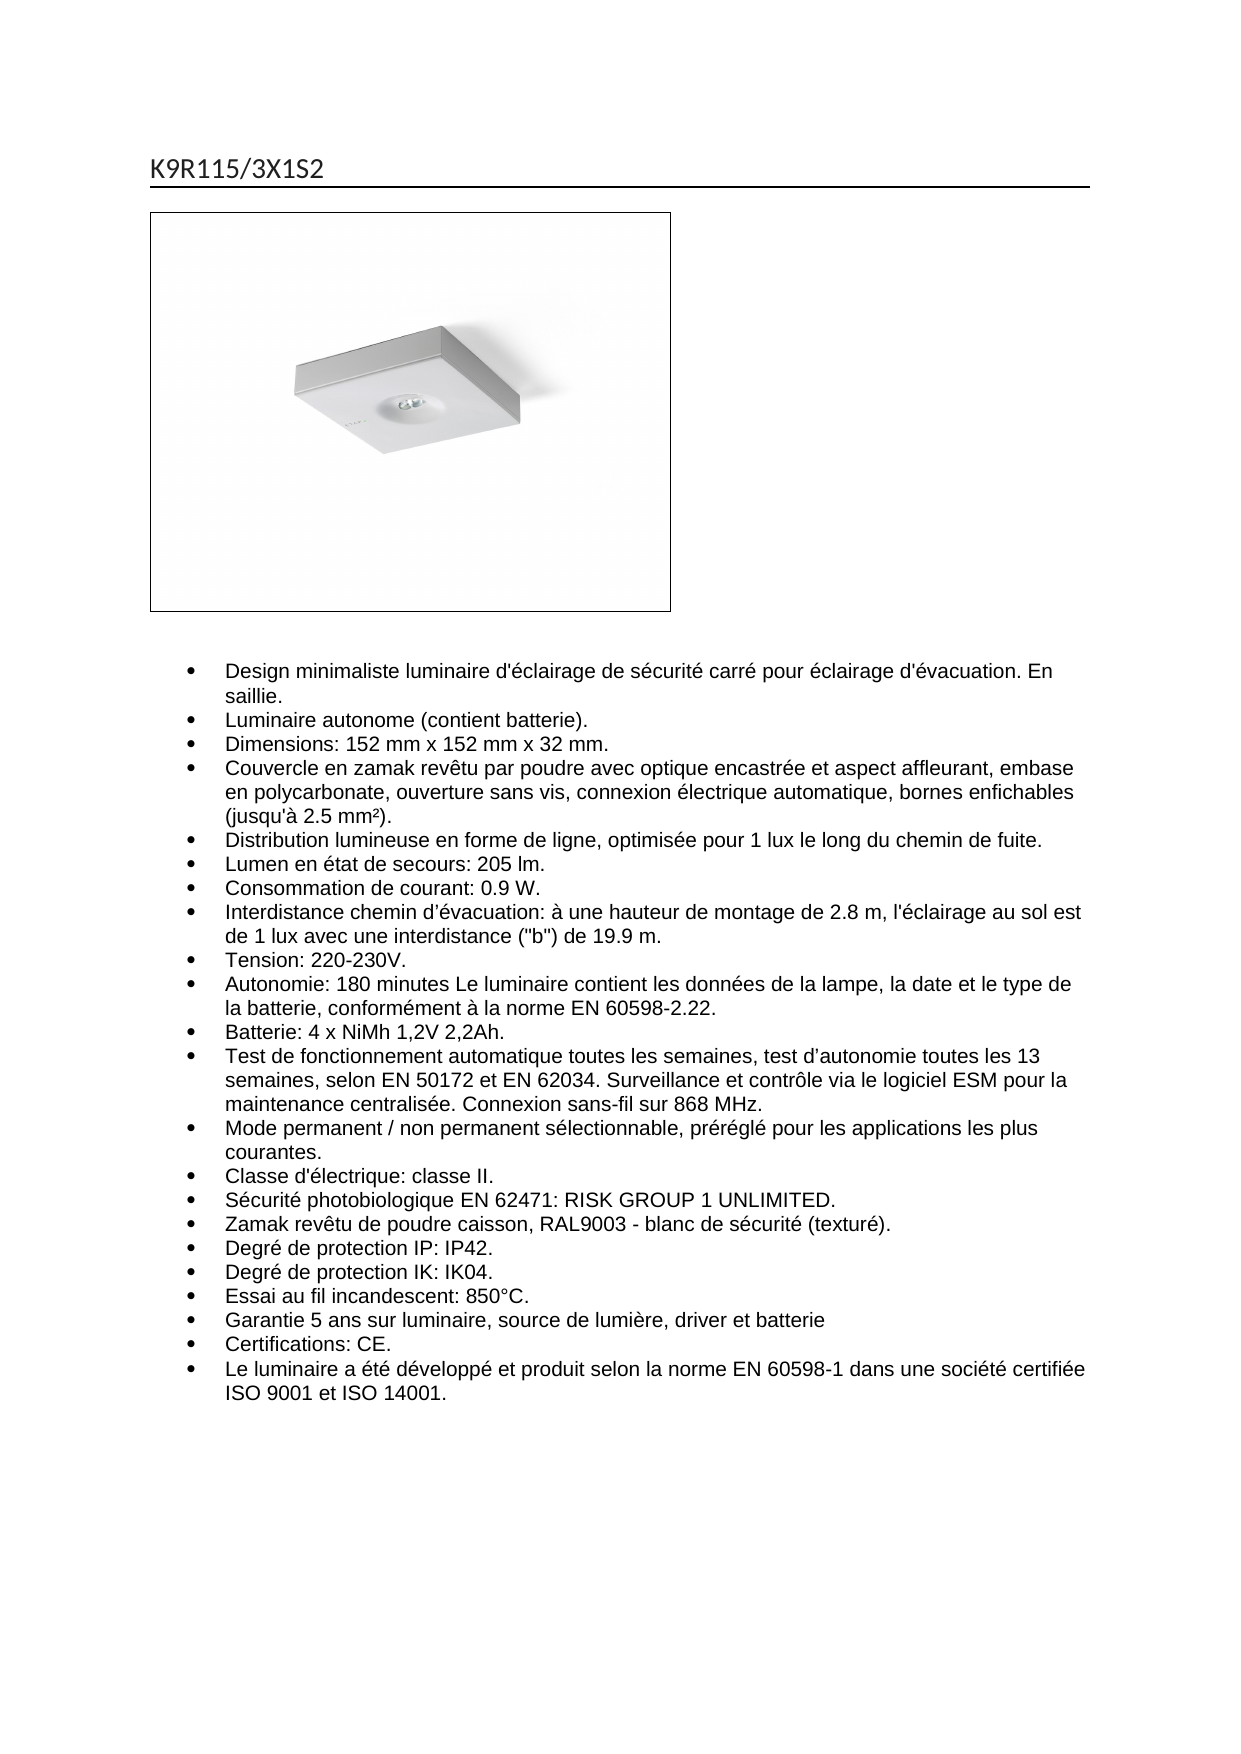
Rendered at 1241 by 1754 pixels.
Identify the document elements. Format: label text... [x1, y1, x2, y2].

list Dimensions: 152 mm x 152 mm x 32 mm. [187, 731, 1090, 756]
list Luminaire autonome (contient batterie). [187, 707, 1090, 731]
list Le luminaire a été développé et produit selon la norme EN 60598-1 dans une société certifiée ISO 9001 et ISO 14001. [187, 1356, 1090, 1404]
list Consommation de courant: 0.9 W. [187, 876, 1090, 900]
list Certifications: CE. [187, 1332, 1090, 1356]
picture [151, 213, 670, 611]
list Degré de protection IK: IK04. [187, 1260, 1090, 1284]
list Lumen en état de secours: 205 lm. [187, 852, 1090, 876]
list Interdistance chemin d’évacuation: à une hauteur de montage de 2.8 m, l'éclairage au sol est de 1 lux avec une interdistance ("b") de 19.9 m. [187, 900, 1090, 948]
list Essai au fil incandescent: 850°C. [187, 1284, 1090, 1308]
list Mode permanent / non permanent sélectionnable, préréglé pour les applications les plus courantes. [187, 1116, 1090, 1164]
text K9R115/3X1S2 [150, 150, 1090, 186]
list Test de fonctionnement automatique toutes les semaines, test d’autonomie toutes les 13 semaines, selon EN 50172 et EN 62034. Surveillance et contrôle via le logiciel ESM pour la maintenance centralisée. Connexion sans-fil sur 868 MHz. [187, 1044, 1090, 1116]
list Distribution lumineuse en forme de ligne, optimisée pour 1 lux le long du chemin de fuite. [187, 827, 1090, 852]
list Batterie: 4 x NiMh 1,2V 2,2Ah. [187, 1020, 1090, 1044]
list Autonomie: 180 minutes Le luminaire contient les données de la lampe, la date et le type de la batterie, conformément à la norme EN 60598-2.22. [187, 972, 1090, 1020]
list Design minimaliste luminaire d'éclairage de sécurité carré pour éclairage d'évacuation. En saillie. [187, 659, 1090, 707]
list Garantie 5 ans sur luminaire, source de lumière, driver et batterie [187, 1308, 1090, 1332]
list Tension: 220-230V. [187, 948, 1090, 972]
list Zamak revêtu de poudre caisson, RAL9003 - blanc de sécurité (texturé). [187, 1212, 1090, 1236]
list Classe d'électrique: classe II. [187, 1164, 1090, 1188]
list Sécurité photobiologique EN 62471: RISK GROUP 1 UNLIMITED. [187, 1188, 1090, 1212]
list Couvercle en zamak revêtu par poudre avec optique encastrée et aspect affleurant, embase en polycarbonate, ouverture sans vis, connexion électrique automatique, bornes enfichables (jusqu'à 2.5 mm²). [187, 756, 1090, 827]
list Degré de protection IP: IP42. [187, 1236, 1090, 1260]
